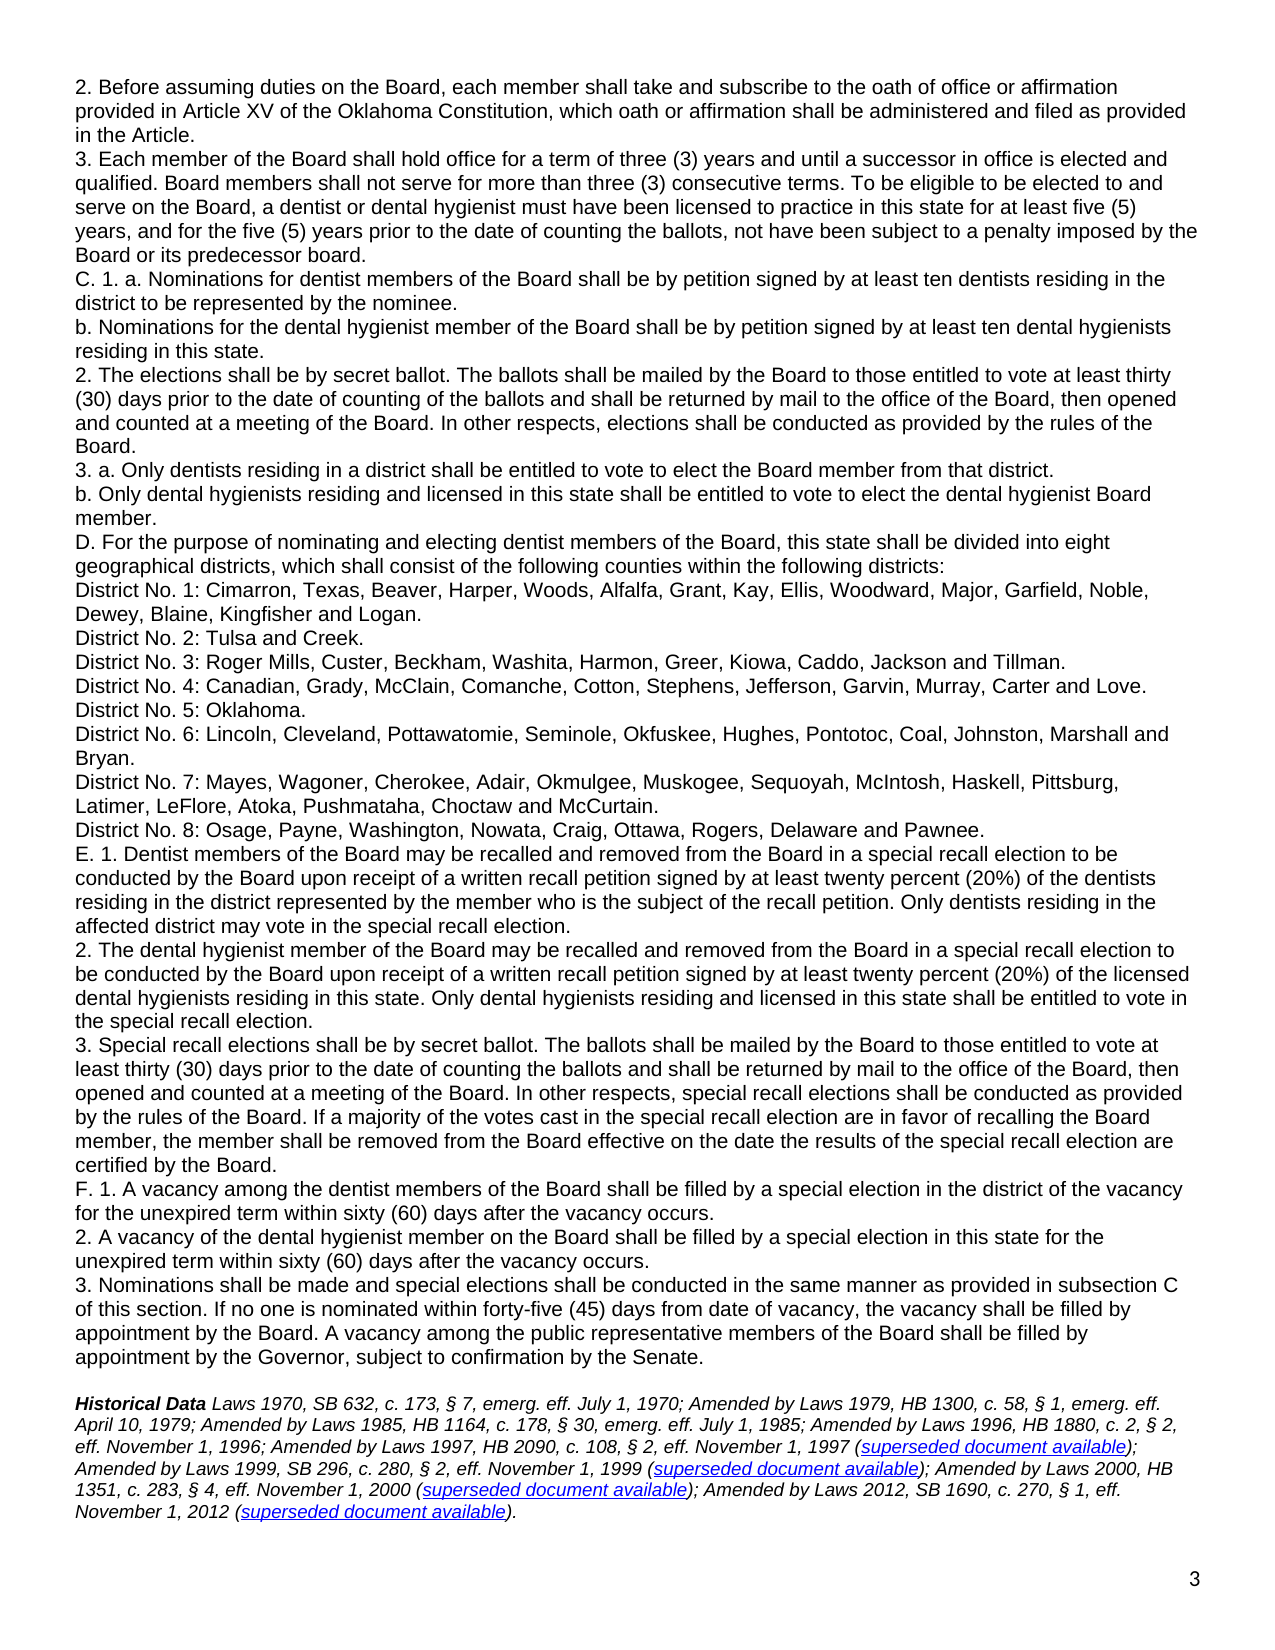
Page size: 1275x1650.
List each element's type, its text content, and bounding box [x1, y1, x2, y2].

text F. 1. A vacancy among the dentist members of the Board shall be filled by a special election in the district of the vacancy for the unexpired term within sixty (60) days after the vacancy occurs. [75, 1177, 1200, 1225]
text District No. 5: Oklahoma. [75, 698, 1200, 722]
text Historical Data Laws 1970, SB 632, c. 173, § 7, emerg. eff. July 1, 1970; Amended by Laws 1979, HB 1300, c. 58, § 1, emerg. eff. April 10, 1979; Amended by Laws 1985, HB 1164, c. 178, § 30, emerg. eff. July 1, 1985; Amended by Laws 1996, HB 1880, c. 2, § 2, eff. November 1, 1996; Amended by Laws 1997, HB 2090, c. 108, § 2, eff. November 1, 1997 (superseded document available); Amended by Laws 1999, SB 296, c. 280, § 2, eff. November 1, 1999 (superseded document available); Amended by Laws 2000, HB 1351, c. 283, § 4, eff. November 1, 2000 (superseded document available); Amended by Laws 2012, SB 1690, c. 270, § 1, eff. November 1, 2012 (superseded document available). [75, 1393, 1200, 1522]
text 2. A vacancy of the dental hygienist member on the Board shall be filled by a special election in this state for the unexpired term within sixty (60) days after the vacancy occurs. [75, 1225, 1200, 1273]
text 3. Nominations shall be made and special elections shall be conducted in the same manner as provided in subsection C of this section. If no one is nominated within forty-five (45) days from date of vacancy, the vacancy shall be filled by appointment by the Board. A vacancy among the public representative members of the Board shall be filled by appointment by the Governor, subject to confirmation by the Senate. [75, 1273, 1200, 1369]
text E. 1. Dentist members of the Board may be recalled and removed from the Board in a special recall election to be conducted by the Board upon receipt of a written recall petition signed by at least twenty percent (20%) of the dentists residing in the district represented by the member who is the subject of the recall petition. Only dentists residing in the affected district may vote in the special recall election. [75, 842, 1200, 937]
text 3. Special recall elections shall be by secret ballot. The ballots shall be mailed by the Board to those entitled to vote at least thirty (30) days prior to the date of counting the ballots and shall be returned by mail to the office of the Board, then opened and counted at a meeting of the Board. In other respects, special recall elections shall be conducted as provided by the rules of the Board. If a majority of the votes cast in the special recall election are in favor of recalling the Board member, the member shall be removed from the Board effective on the date the results of the special recall election are certified by the Board. [75, 1033, 1200, 1177]
text 3. a. Only dentists residing in a district shall be entitled to vote to elect the Board member from that district. [75, 458, 1200, 482]
text 2. The dental hygienist member of the Board may be recalled and removed from the Board in a special recall election to be conducted by the Board upon receipt of a written recall petition signed by at least twenty percent (20%) of the licensed dental hygienists residing in this state. Only dental hygienists residing and licensed in this state shall be entitled to vote in the special recall election. [75, 937, 1200, 1033]
text b. Only dental hygienists residing and licensed in this state shall be entitled to vote to elect the dental hygienist Board member. [75, 482, 1200, 530]
text District No. 3: Roger Mills, Custer, Beckham, Washita, Harmon, Greer, Kiowa, Caddo, Jackson and Tillman. [75, 650, 1200, 674]
text 2. The elections shall be by secret ballot. The ballots shall be mailed by the Board to those entitled to vote at least thirty (30) days prior to the date of counting of the ballots and shall be returned by mail to the office of the Board, then opened and counted at a meeting of the Board. In other respects, elections shall be conducted as provided by the rules of the Board. [75, 362, 1200, 458]
text District No. 7: Mayes, Wagoner, Cherokee, Adair, Okmulgee, Muskogee, Sequoyah, McIntosh, Haskell, Pittsburg, Latimer, LeFlore, Atoka, Pushmataha, Choctaw and McCurtain. [75, 770, 1200, 818]
text 3. Each member of the Board shall hold office for a term of three (3) years and until a successor in office is elected and qualified. Board members shall not serve for more than three (3) consecutive terms. To be eligible to be elected to and serve on the Board, a dentist or dental hygienist must have been licensed to practice in this state for at least five (5) years, and for the five (5) years prior to the date of counting the ballots, not have been subject to a penalty imposed by the Board or its predecessor board. [75, 147, 1200, 267]
text District No. 4: Canadian, Grady, McClain, Comanche, Cotton, Stephens, Jefferson, Garvin, Murray, Carter and Love. [75, 674, 1200, 698]
text District No. 2: Tulsa and Creek. [75, 626, 1200, 650]
text District No. 1: Cimarron, Texas, Beaver, Harper, Woods, Alfalfa, Grant, Kay, Ellis, Woodward, Major, Garfield, Noble, Dewey, Blaine, Kingfisher and Logan. [75, 578, 1200, 626]
text District No. 8: Osage, Payne, Washington, Nowata, Craig, Ottawa, Rogers, Delaware and Pawnee. [75, 818, 1200, 842]
text C. 1. a. Nominations for dentist members of the Board shall be by petition signed by at least ten dentists residing in the district to be represented by the nominee. [75, 267, 1200, 314]
text District No. 6: Lincoln, Cleveland, Pottawatomie, Seminole, Okfuskee, Hughes, Pontotoc, Coal, Johnston, Marshall and Bryan. [75, 722, 1200, 770]
text 2. Before assuming duties on the Board, each member shall take and subscribe to the oath of office or affirmation provided in Article XV of the Oklahoma Constitution, which oath or affirmation shall be administered and filed as provided in the Article. [75, 75, 1200, 147]
text D. For the purpose of nominating and electing dentist members of the Board, this state shall be divided into eight geographical districts, which shall consist of the following counties within the following districts: [75, 530, 1200, 578]
text b. Nominations for the dental hygienist member of the Board shall be by petition signed by at least ten dental hygienists residing in this state. [75, 314, 1200, 362]
